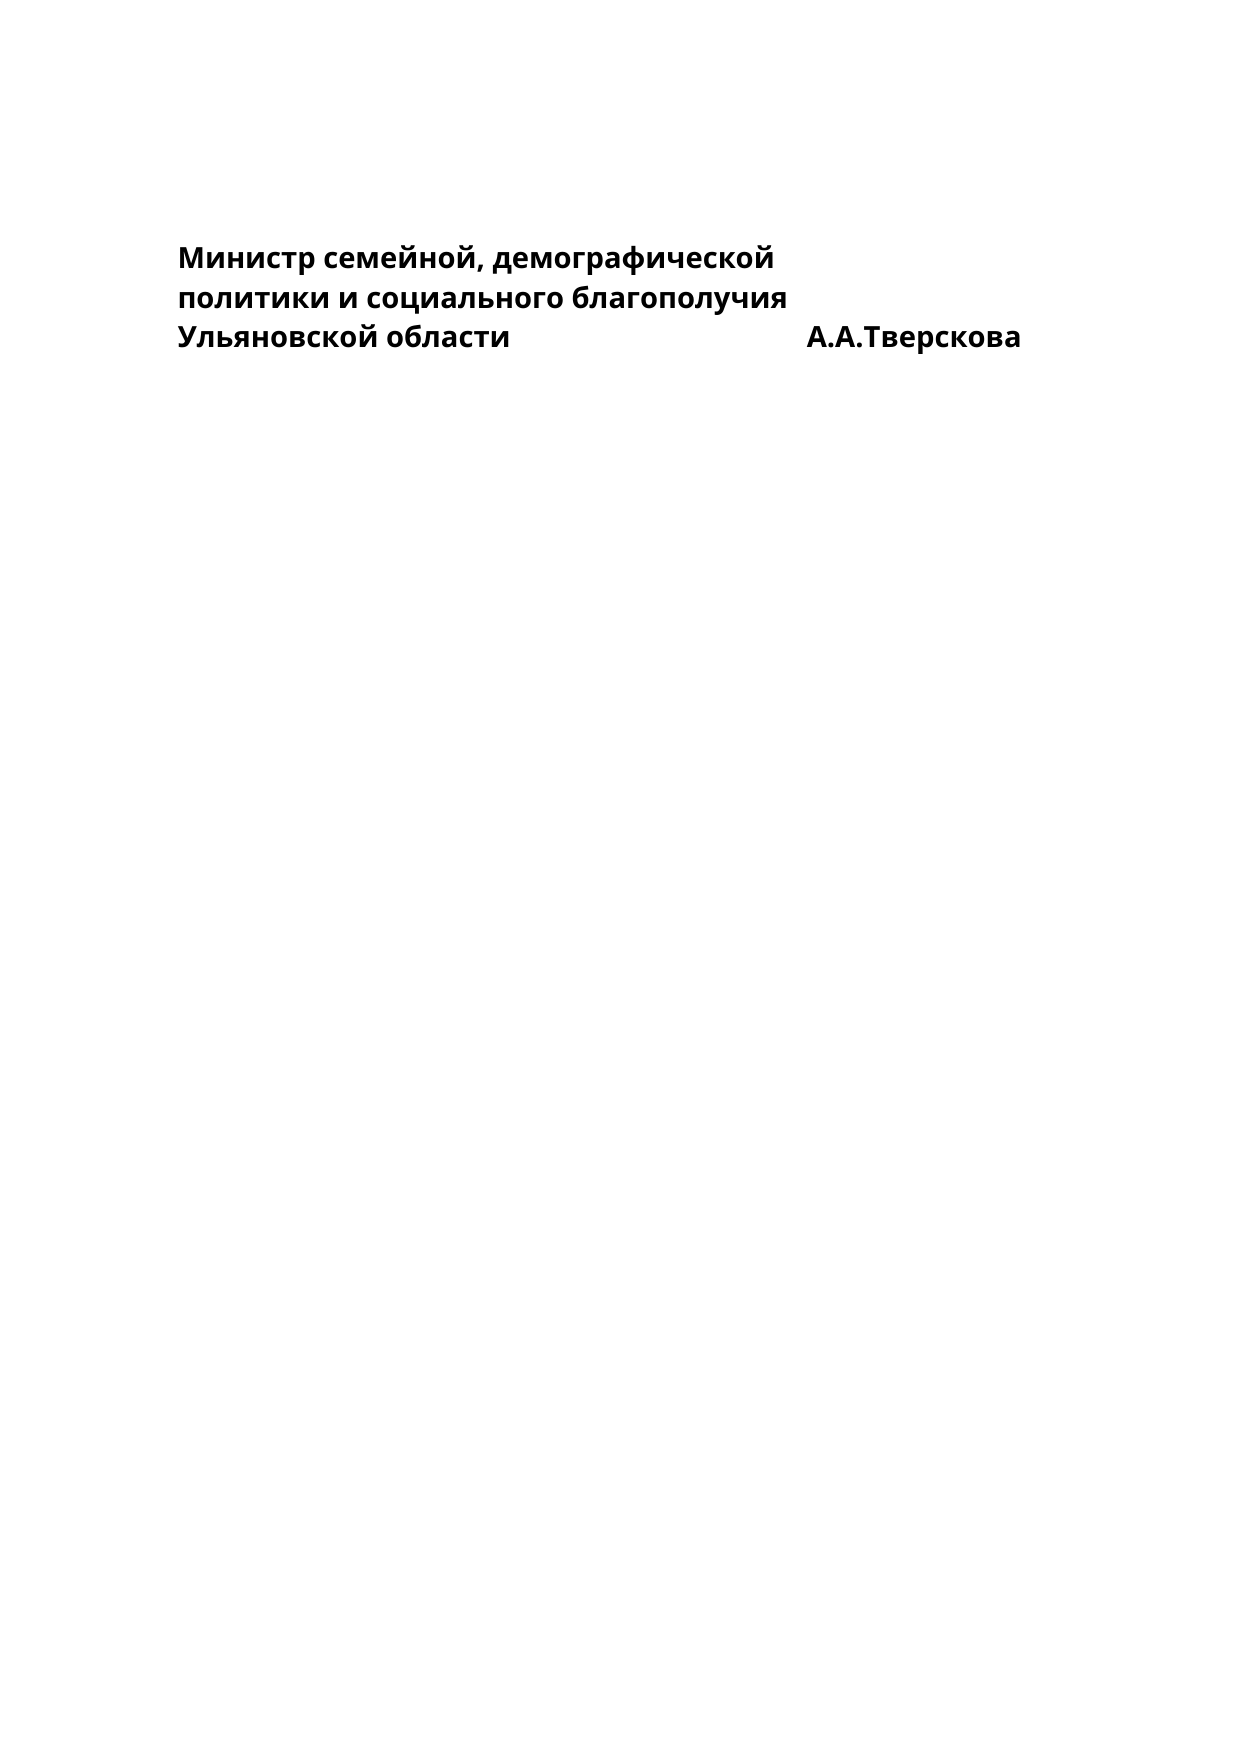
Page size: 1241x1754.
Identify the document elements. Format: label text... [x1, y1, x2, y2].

text Ульяновской области А.А.Тверскова [177, 317, 1152, 356]
text политики и социального благополучия [177, 277, 1152, 317]
text Министр семейной, демографической [177, 237, 1152, 277]
